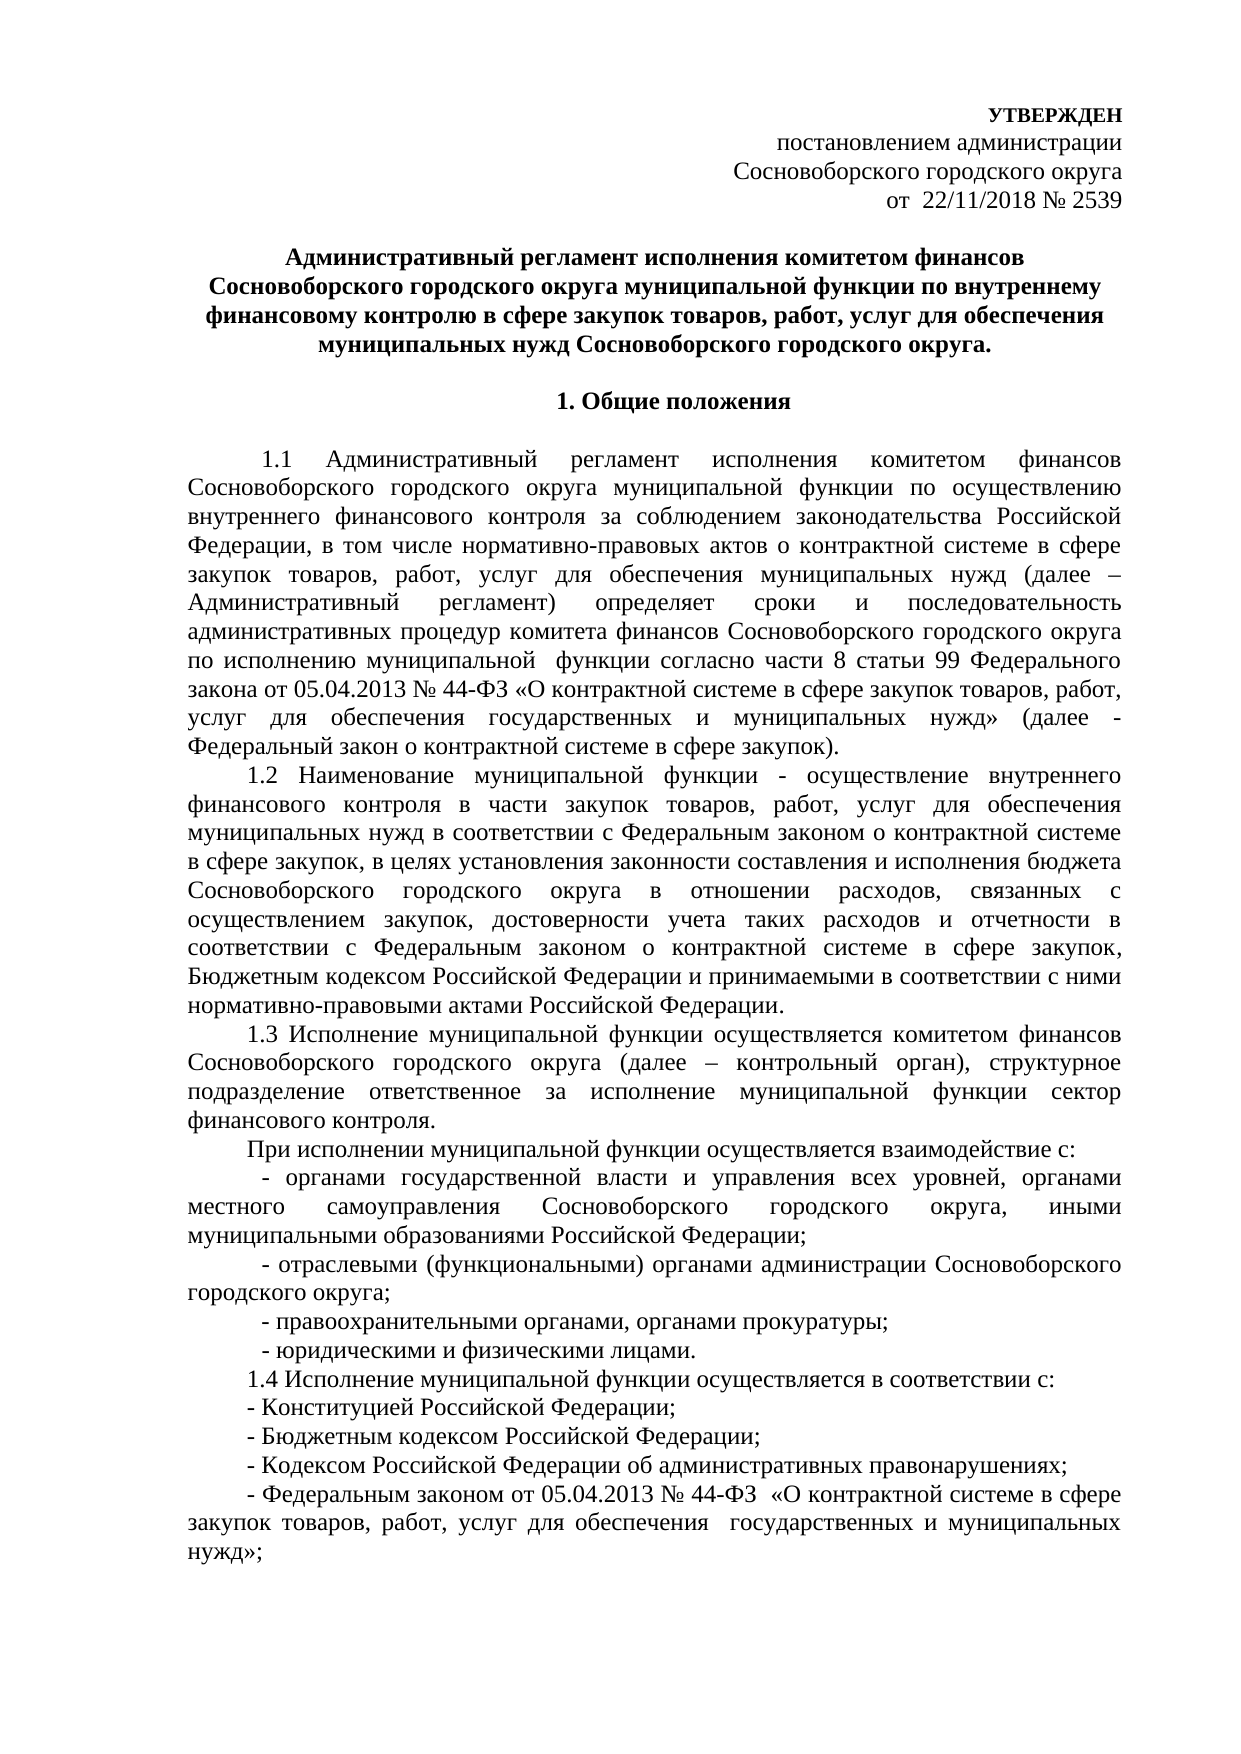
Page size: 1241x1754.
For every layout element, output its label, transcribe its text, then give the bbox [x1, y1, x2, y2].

text - Федеральным законом от 05.04.2013 № 44-ФЗ «О контрактной системе в сфере закупок товаров, работ, услуг для обеспечения государственных и муниципальных нужд»; [187, 1479, 1122, 1565]
text - отраслевыми (функциональными) органами администрации Сосновоборского городского округа; [187, 1249, 1122, 1306]
text - юридическими и физическими лицами. [187, 1335, 1122, 1364]
text - Кодексом Российской Федерации об административных правонарушениях; [187, 1450, 1122, 1479]
text При исполнении муниципальной функции осуществляется взаимодействие с: [187, 1134, 1122, 1162]
text 1.2 Наименование муниципальной функции - осуществление внутреннего финансового контроля в части закупок товаров, работ, услуг для обеспечения муниципальных нужд в соответствии с Федеральным законом о контрактной системе в сфере закупок, в целях установления законности составления и исполнения бюджета Сосновоборского городского округа в отношении расходов, связанных с осуществлением закупок, достоверности учета таких расходов и отчетности в соответствии с Федеральным законом о контрактной системе в сфере закупок, Бюджетным кодексом Российской Федерации и принимаемыми в соответствии с ними нормативно-правовыми актами Российской Федерации. [187, 760, 1122, 1019]
text Административный регламент исполнения комитетом финансов Сосновоборского городского округа муниципальной функции по внутреннему финансовому контролю в сфере закупок товаров, работ, услуг для обеспечения муниципальных нужд Сосновоборского городского округа. [187, 242, 1122, 357]
text Сосновоборского городского округа [187, 156, 1122, 185]
text - Бюджетным кодексом Российской Федерации; [187, 1421, 1122, 1450]
text от 22/11/2018 № 2539 [187, 185, 1122, 214]
text постановлением администрации [187, 127, 1122, 156]
text 1.3 Исполнение муниципальной функции осуществляется комитетом финансов Сосновоборского городского округа (далее – контрольный орган), структурное подразделение ответственное за исполнение муниципальной функции сектор финансового контроля. [187, 1019, 1122, 1134]
text - правоохранительными органами, органами прокуратуры; [247, 1306, 1122, 1335]
text 1.4 Исполнение муниципальной функции осуществляется в соответствии с: [187, 1364, 1122, 1392]
text - органами государственной власти и управления всех уровней, органами местного самоуправления Сосновоборского городского округа, иными муниципальными образованиями Российской Федерации; [187, 1162, 1122, 1249]
text 1.1 Административный регламент исполнения комитетом финансов Сосновоборского городского округа муниципальной функции по осуществлению внутреннего финансового контроля за соблюдением законодательства Российской Федерации, в том числе нормативно-правовых актов о контрактной системе в сфере закупок товаров, работ, услуг для обеспечения муниципальных нужд (далее – Административный регламент) определяет сроки и последовательность административных процедур комитета финансов Сосновоборского городского округа по исполнению муниципальной функции согласно части 8 статьи 99 Федерального закона от 05.04.2013 № 44-ФЗ «О контрактной системе в сфере закупок товаров, работ, услуг для обеспечения государственных и муниципальных нужд» (далее - Федеральный закон о контрактной системе в сфере закупок). [187, 444, 1122, 760]
text УТВЕРЖДЕН [187, 103, 1122, 127]
text 1. Общие положения [225, 386, 1122, 415]
text - Конституцией Российской Федерации; [187, 1392, 1122, 1421]
